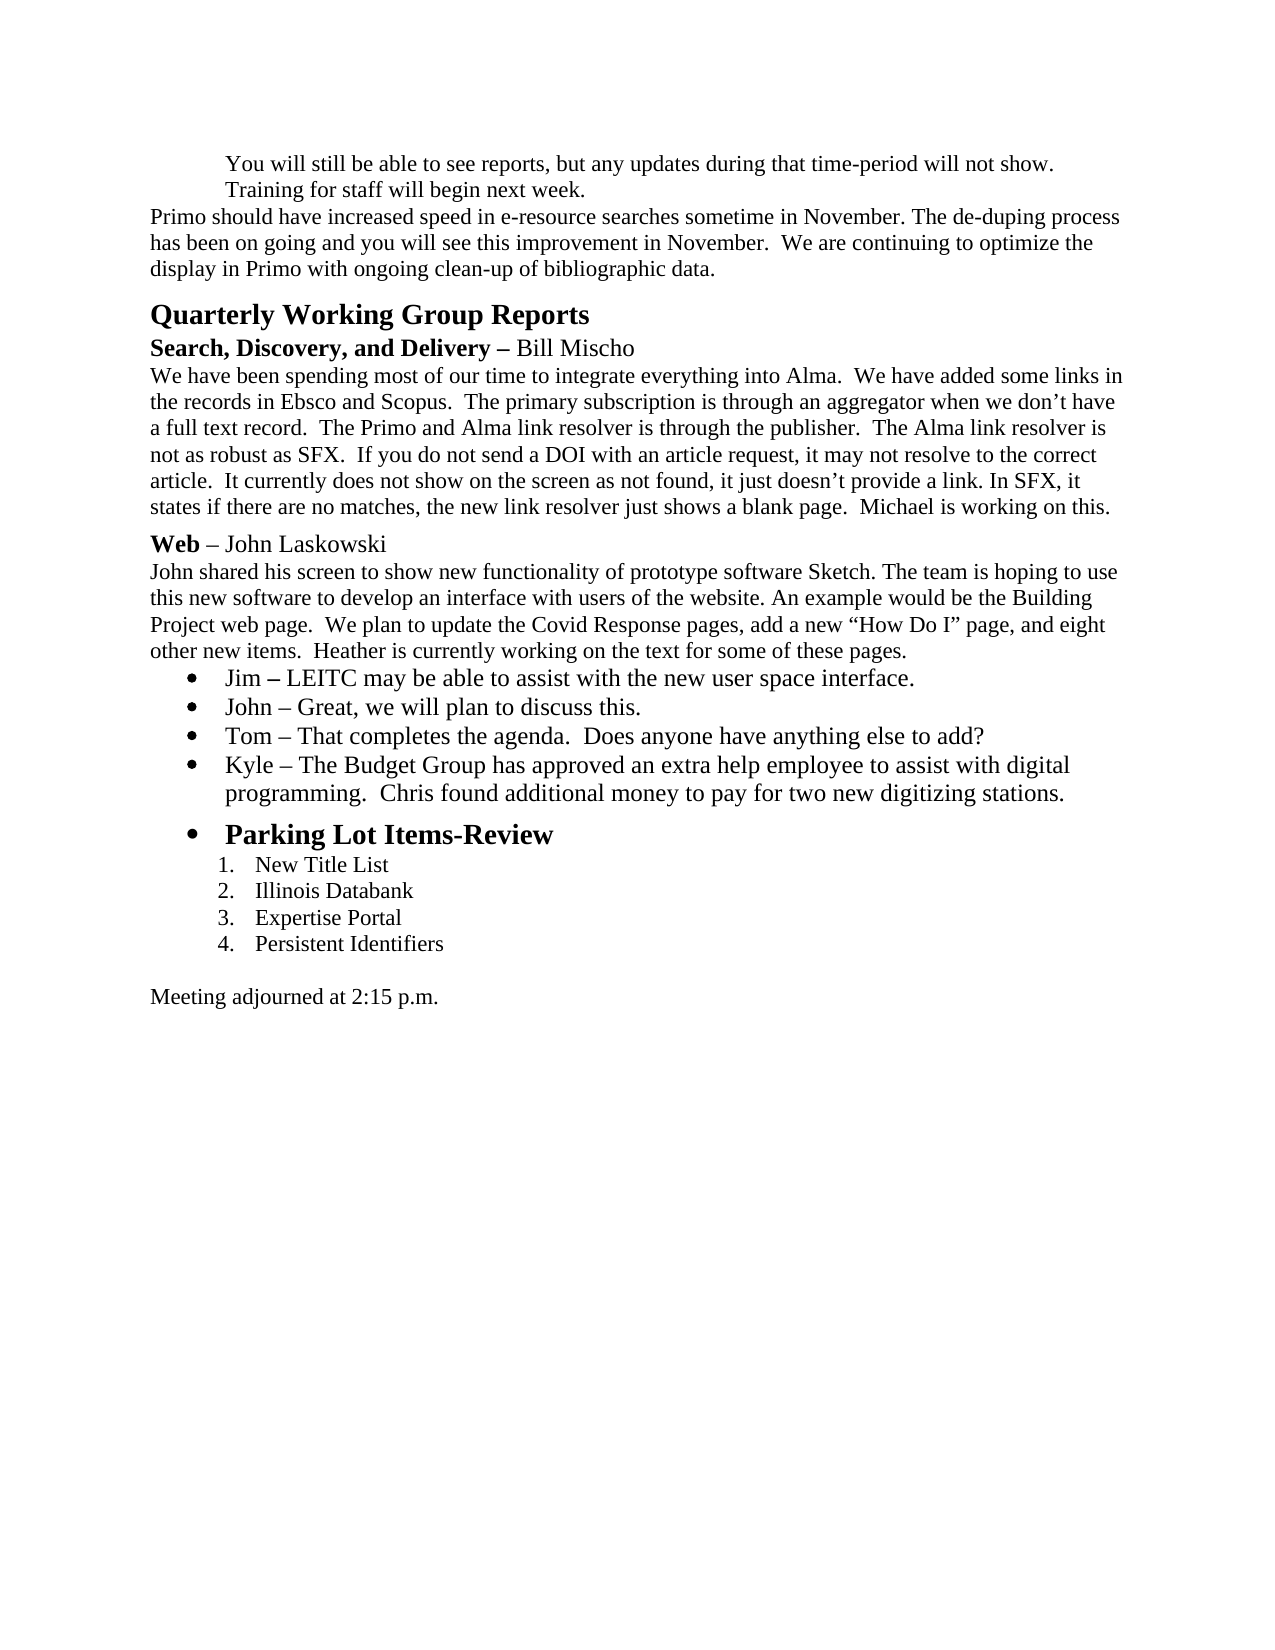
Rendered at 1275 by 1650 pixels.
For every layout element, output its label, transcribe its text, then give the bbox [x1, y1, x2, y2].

list Tom – That completes the agenda. Does anyone have anything else to add? [187, 721, 1125, 750]
list Jim – LEITC may be able to assist with the new user space interface. [187, 663, 1125, 692]
text John shared his screen to show new functionality of prototype software Sketch. The team is hoping to use this new software to develop an interface with users of the website. An example would be the Building Project web page. We plan to update the Covid Response pages, add a new “How Do I” page, and eight other new items. Heather is currently working on the text for some of these pages. [150, 558, 1125, 663]
list Kyle – The Budget Group has approved an extra help employee to assist with digital programming. Chris found additional money to pay for two new digitizing stations. [187, 750, 1125, 807]
list Illinois Databank [217, 877, 1125, 904]
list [187, 150, 1125, 203]
list Expertise Portal [217, 904, 1125, 930]
text Quarterly Working Group Reports [150, 297, 1114, 330]
text Primo should have increased speed in e-resource searches sometime in November. The de-duping process has been on going and you will see this improvement in November. We are continuing to optimize the display in Primo with ongoing clean-up of bibliographic data. [150, 203, 1125, 282]
text Search, Discovery, and Delivery – Bill Mischo [150, 333, 1125, 362]
list John – Great, we will plan to discuss this. [187, 692, 1125, 721]
text Web – John Laskowski [150, 529, 1125, 558]
list Persistent Identifiers [217, 930, 1125, 957]
text We have been spending most of our time to integrate everything into Alma. We have added some links in the records in Ebsco and Scopus. The primary subscription is through an aggregator when we don’t have a full text record. The Primo and Alma link resolver is through the publisher. The Alma link resolver is not as robust as SFX. If you do not send a DOI with an article request, it may not resolve to the correct article. It currently does not show on the screen as not found, it just doesn’t provide a link. In SFX, it states if there are no matches, the new link resolver just shows a blank page. Michael is working on this. [150, 362, 1125, 520]
list New Title List [217, 851, 1125, 877]
text Meeting adjourned at 2:15 p.m. [150, 983, 1125, 1009]
list Parking Lot Items-Review [187, 817, 1125, 851]
